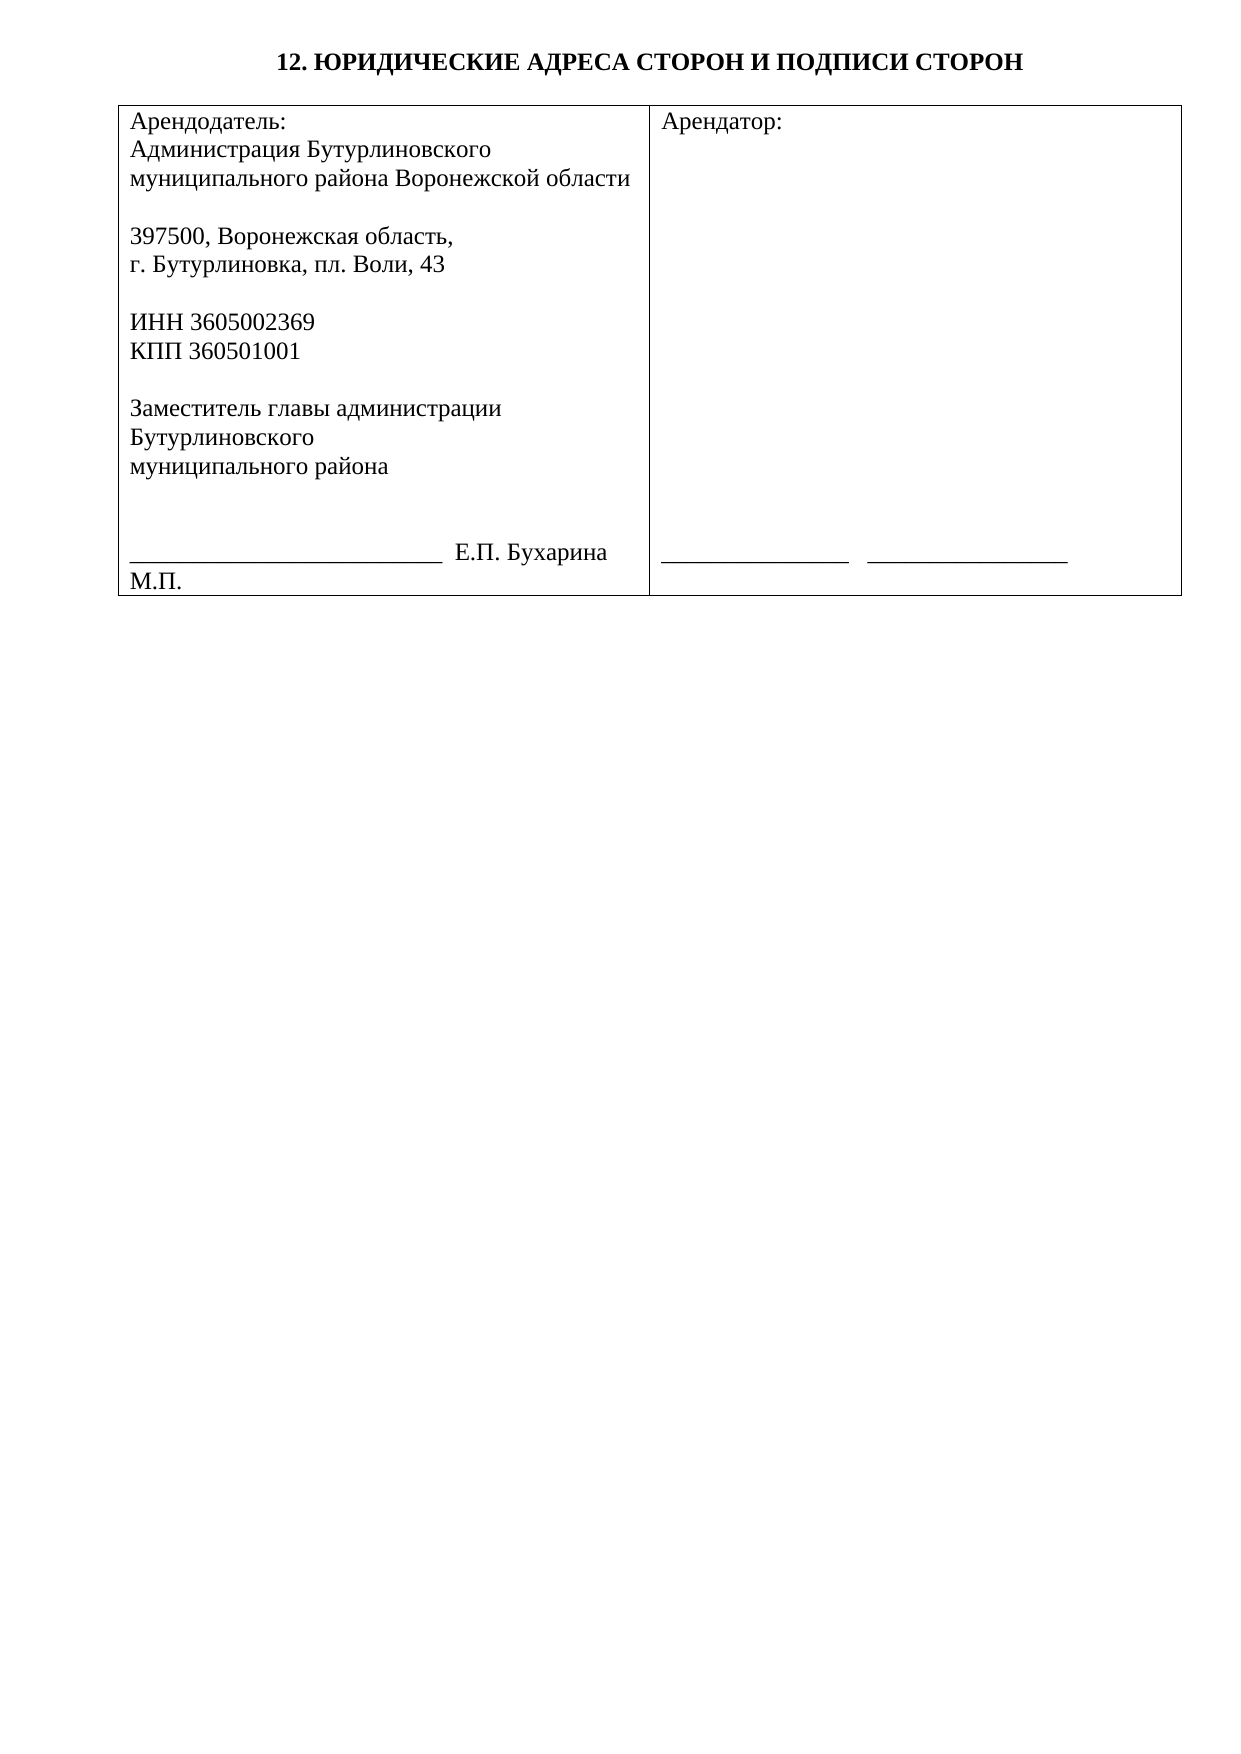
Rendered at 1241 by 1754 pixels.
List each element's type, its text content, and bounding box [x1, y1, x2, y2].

table_header Арендодатель: Администрация Бутурлиновского муниципального района Воронежской области 397500, Воронежская область, г. Бутурлиновка, пл. Воли, 43 ИНН 3605002369 КПП 360501001 Заместитель главы администрации Бутурлиновского муниципального района _________________________ Е.П. Бухарина М.П. [119, 106, 649, 594]
table_header Арендатор: _______________ ________________ [650, 106, 1181, 594]
text 12. ЮРИДИЧЕСКИЕ АДРЕСА СТОРОН И ПОДПИСИ СТОРОН [118, 47, 1181, 76]
